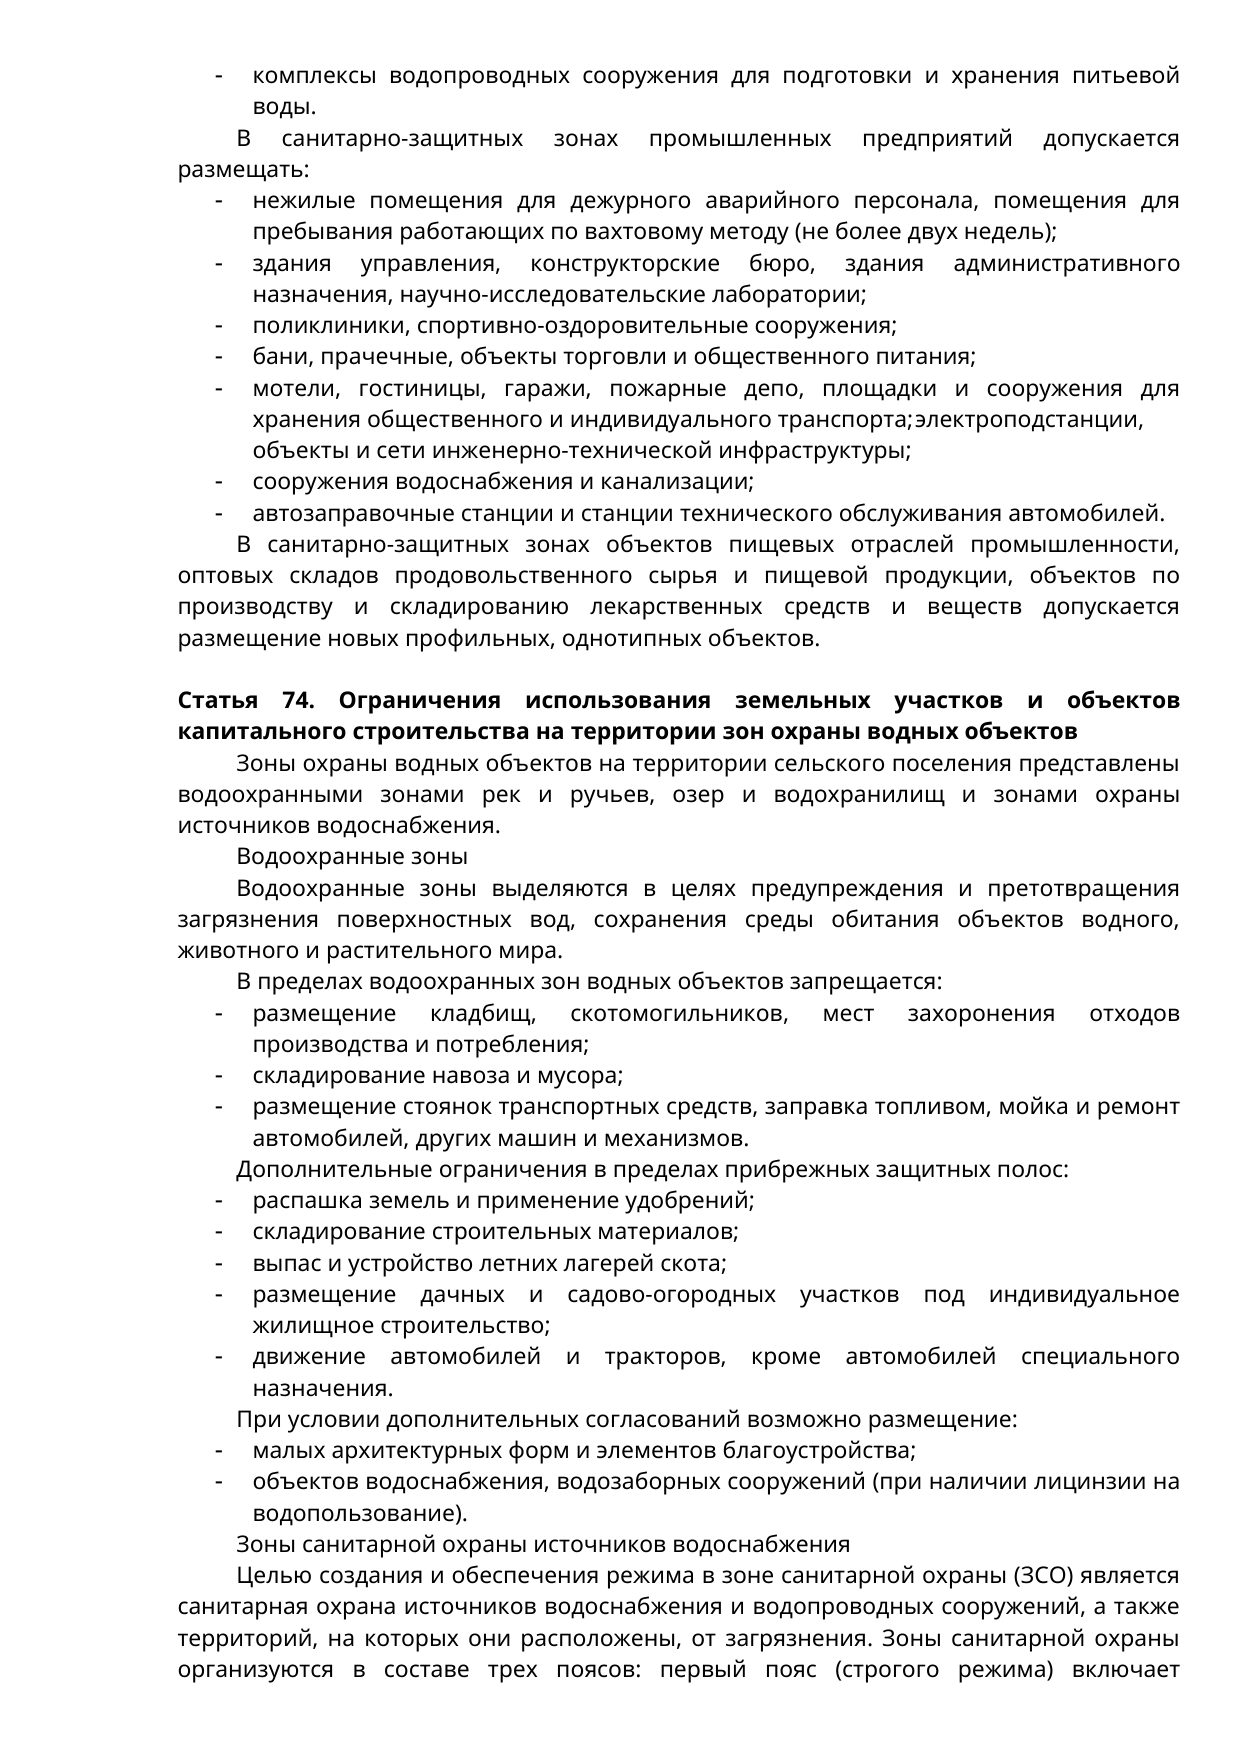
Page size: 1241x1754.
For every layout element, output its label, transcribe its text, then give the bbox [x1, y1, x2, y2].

text В санитарно-защитных зонах объектов пищевых отраслей промышленности, оптовых складов продовольственного сырья и пищевой продукции, объектов по производству и складированию лекарственных средств и веществ допускается размещение новых профильных, однотипных объектов. [177, 528, 1181, 653]
list выпас и устройство летних лагерей скота; [215, 1247, 1181, 1278]
list поликлиники, спортивно-оздоровительные сооружения; [215, 309, 1181, 340]
text В санитарно-защитных зонах промышленных предприятий допускается размещать: [177, 122, 1181, 184]
text В пределах водоохранных зон водных объектов запрещается: [177, 965, 1181, 997]
text Дополнительные ограничения в пределах прибрежных защитных полос: [177, 1153, 1181, 1184]
list объектов водоснабжения, водозаборных сооружений (при наличии лицинзии на водопользование). [215, 1465, 1181, 1528]
list размещение стоянок транспортных средств, заправка топливом, мойка и ремонт автомобилей, других машин и механизмов. [215, 1090, 1181, 1153]
text Водоохранные зоны [177, 840, 1181, 872]
list сооружения водоснабжения и канализации; [215, 465, 1181, 497]
list здания управления, конструкторские бюро, здания административного назначения, научно-исследовательские лаборатории; [215, 247, 1181, 309]
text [177, 1559, 1181, 1684]
list бани, прачечные, объекты торговли и общественного питания; [215, 340, 1181, 372]
list складирование навоза и мусора; [215, 1059, 1181, 1090]
list мотели, гостиницы, гаражи, пожарные депо, площадки и сооружения для хранения общественного и индивидуального транспорта; электроподстанции, объекты и сети инженерно-технической инфраструктуры; [215, 372, 1181, 465]
text Зоны охраны водных объектов на территории сельского поселения представлены водоохранными зонами рек и ручьев, озер и водохранилищ и зонами охраны источников водоснабжения. [177, 747, 1181, 840]
text Зоны санитарной охраны источников водоснабжения [177, 1528, 1181, 1559]
list размещение кладбищ, скотомогильников, мест захоронения отходов производства и потребления; [215, 997, 1181, 1059]
text Водоохранные зоны выделяются в целях предупреждения и претотвращения загрязнения поверхностных вод, сохранения среды обитания объектов водного, животного и растительного мира. [177, 872, 1181, 965]
list движение автомобилей и тракторов, кроме автомобилей специального назначения. [215, 1340, 1181, 1403]
list размещение дачных и садово-огородных участков под индивидуальное жилищное строительство; [215, 1278, 1181, 1340]
list распашка земель и применение удобрений; [215, 1184, 1181, 1215]
text Статья 74. Ограничения использования земельных участков и объектов капитального строительства на территории зон охраны водных объектов [177, 684, 1181, 747]
text При условии дополнительных согласований возможно размещение: [177, 1403, 1181, 1434]
list складирование строительных материалов; [215, 1215, 1181, 1247]
list комплексы водопроводных сооружения для подготовки и хранения питьевой воды. [215, 59, 1181, 122]
list нежилые помещения для дежурного аварийного персонала, помещения для пребывания работающих по вахтовому методу (не более двух недель); [215, 184, 1181, 247]
list автозаправочные станции и станции технического обслуживания автомобилей. [215, 497, 1181, 528]
list малых архитектурных форм и элементов благоустройства; [215, 1434, 1181, 1465]
